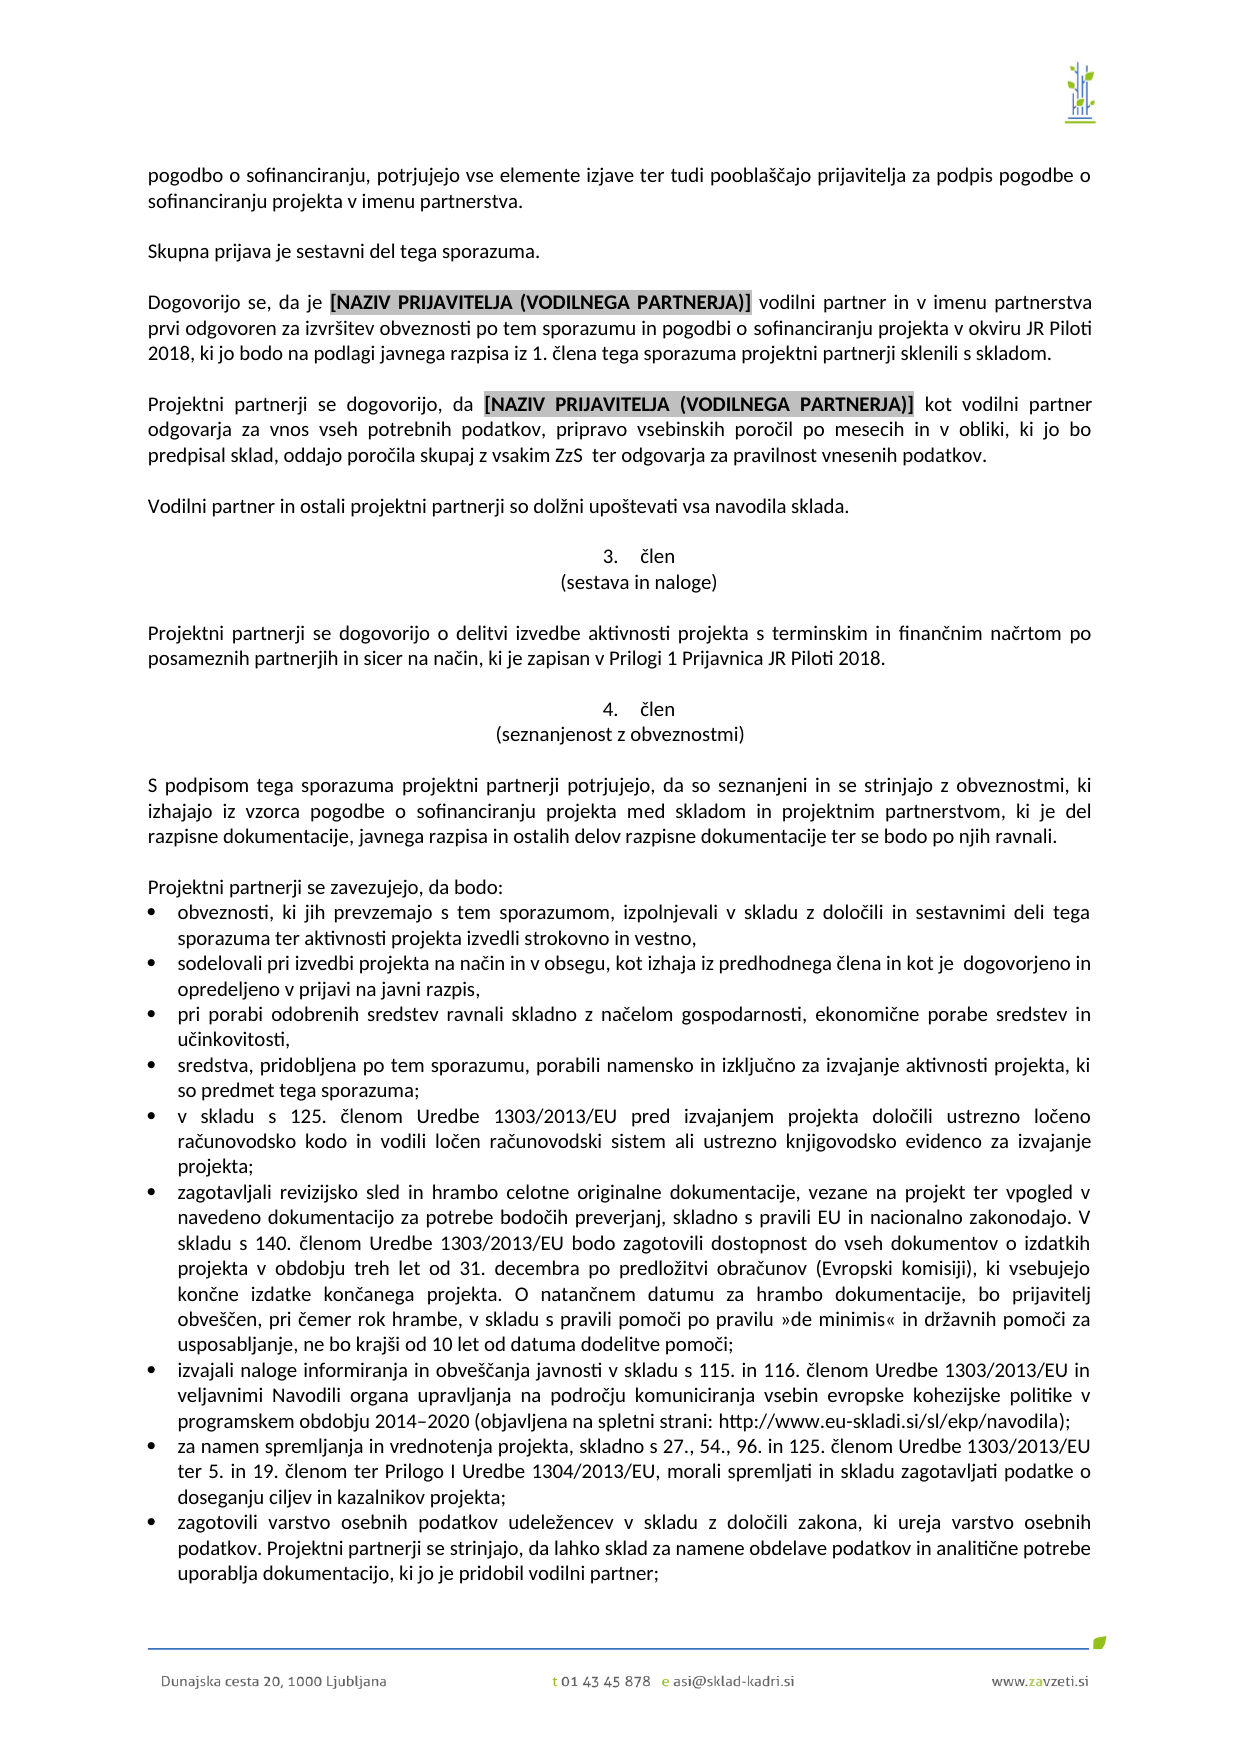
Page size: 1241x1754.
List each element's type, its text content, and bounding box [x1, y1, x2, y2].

text (sestava in naloge) [185, 569, 1093, 594]
text (seznanjenost z obveznostmi) [148, 722, 1093, 747]
list zagotavljali revizijsko sled in hrambo celotne originalne dokumentacije, vezane na projekt ter vpogled v navedeno dokumentacijo za potrebe bodočih preverjanj, skladno s pravili EU in nacionalno zakonodajo. V skladu s 140. členom Uredbe 1303/2013/EU bodo zagotovili dostopnost do vseh dokumentov o izdatkih projekta v obdobju treh let od 31. decembra po predložitvi obračunov (Evropski komisiji), ki vsebujejo končne izdatke končanega projekta. O natančnem datumu za hrambo dokumentacije, bo prijavitelj obveščen, pri čemer rok hrambe, v skladu s pravili pomoči po pravilu »de minimis« in državnih pomoči za usposabljanje, ne bo krajši od 10 let od datuma dodelitve pomoči; [148, 1179, 1093, 1357]
text Projektni partnerji se zavezujejo, da bodo: [148, 874, 1093, 899]
list sredstva, pridobljena po tem sporazumu, porabili namensko in izključno za izvajanje aktivnosti projekta, ki so predmet tega sporazuma; [148, 1052, 1093, 1103]
text Dogovorijo se, da je [NAZIV PRIJAVITELJA (VODILNEGA PARTNERJA)] vodilni partner in v imenu partnerstva prvi odgovoren za izvršitev obveznosti po tem sporazumu in pogodbi o sofinanciranju projekta v okviru JR Piloti 2018, ki jo bodo na podlagi javnega razpisa iz 1. člena tega sporazuma projektni partnerji sklenili s skladom. [148, 289, 1093, 366]
text Vodilni partner in ostali projektni partnerji so dolžni upoštevati vsa navodila sklada. [148, 493, 1093, 518]
list v skladu s 125. členom Uredbe 1303/2013/EU pred izvajanjem projekta določili ustrezno ločeno računovodsko kodo in vodili ločen računovodski sistem ali ustrezno knjigovodsko evidenco za izvajanje projekta; [148, 1103, 1093, 1179]
text Projektni partnerji se dogovorijo o delitvi izvedbe aktivnosti projekta s terminskim in finančnim načrtom po posameznih partnerjih in sicer na način, ki je zapisan v Prilogi 1 Prijavnica JR Piloti 2018. [148, 620, 1093, 671]
text Skupna prijava je sestavni del tega sporazuma. [148, 239, 1093, 264]
list člen [185, 696, 1093, 722]
list člen [185, 544, 1093, 569]
list pri porabi odobrenih sredstev ravnali skladno z načelom gospodarnosti, ekonomične porabe sredstev in učinkovitosti, [148, 1001, 1093, 1052]
picture [0, 1628, 1236, 1750]
list zagotovili varstvo osebnih podatkov udeležencev v skladu z določili zakona, ki ureja varstvo osebnih podatkov. Projektni partnerji se strinjajo, da lahko sklad za namene obdelave podatkov in analitične potrebe uporablja dokumentacijo, ki jo je pridobil vodilni partner; [148, 1509, 1093, 1586]
list sodelovali pri izvedbi projekta na način in v obsegu, kot izhaja iz predhodnega člena in kot je dogovorjeno in opredeljeno v prijavi na javni razpis, [148, 950, 1093, 1001]
text Projektni partnerji se dogovorijo, da [NAZIV PRIJAVITELJA (VODILNEGA PARTNERJA)] kot vodilni partner odgovarja za vnos vseh potrebnih podatkov, pripravo vsebinskih poročil po mesecih in v obliki, ki jo bo predpisal sklad, oddajo poročila skupaj z vsakim ZzS ter odgovarja za pravilnost vnesenih podatkov. [148, 391, 1093, 467]
list obveznosti, ki jih prevzemajo s tem sporazumom, izpolnjevali v skladu z določili in sestavnimi deli tega sporazuma ter aktivnosti projekta izvedli strokovno in vestno, [148, 899, 1093, 950]
text S podpisom tega sporazuma projektni partnerji potrjujejo, da so seznanjeni in se strinjajo z obveznostmi, ki izhajajo iz vzorca pogodbe o sofinanciranju projekta med skladom in projektnim partnerstvom, ki je del razpisne dokumentacije, javnega razpisa in ostalih delov razpisne dokumentacije ter se bodo po njih ravnali. [148, 772, 1093, 849]
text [148, 162, 1093, 213]
list za namen spremljanja in vrednotenja projekta, skladno s 27., 54., 96. in 125. členom Uredbe 1303/2013/EU ter 5. in 19. členom ter Prilogo I Uredbe 1304/2013/EU, morali spremljati in skladu zagotavljati podatke o doseganju ciljev in kazalnikov projekta; [148, 1433, 1093, 1509]
list izvajali naloge informiranja in obveščanja javnosti v skladu s 115. in 116. členom Uredbe 1303/2013/EU in veljavnimi Navodili organa upravljanja na področju komuniciranja vsebin evropske kohezijske politike v programskem obdobju 2014–2020 (objavljena na spletni strani: http://www.eu-skladi.si/sl/ekp/navodila); [148, 1357, 1093, 1433]
picture [2, 1, 1241, 126]
